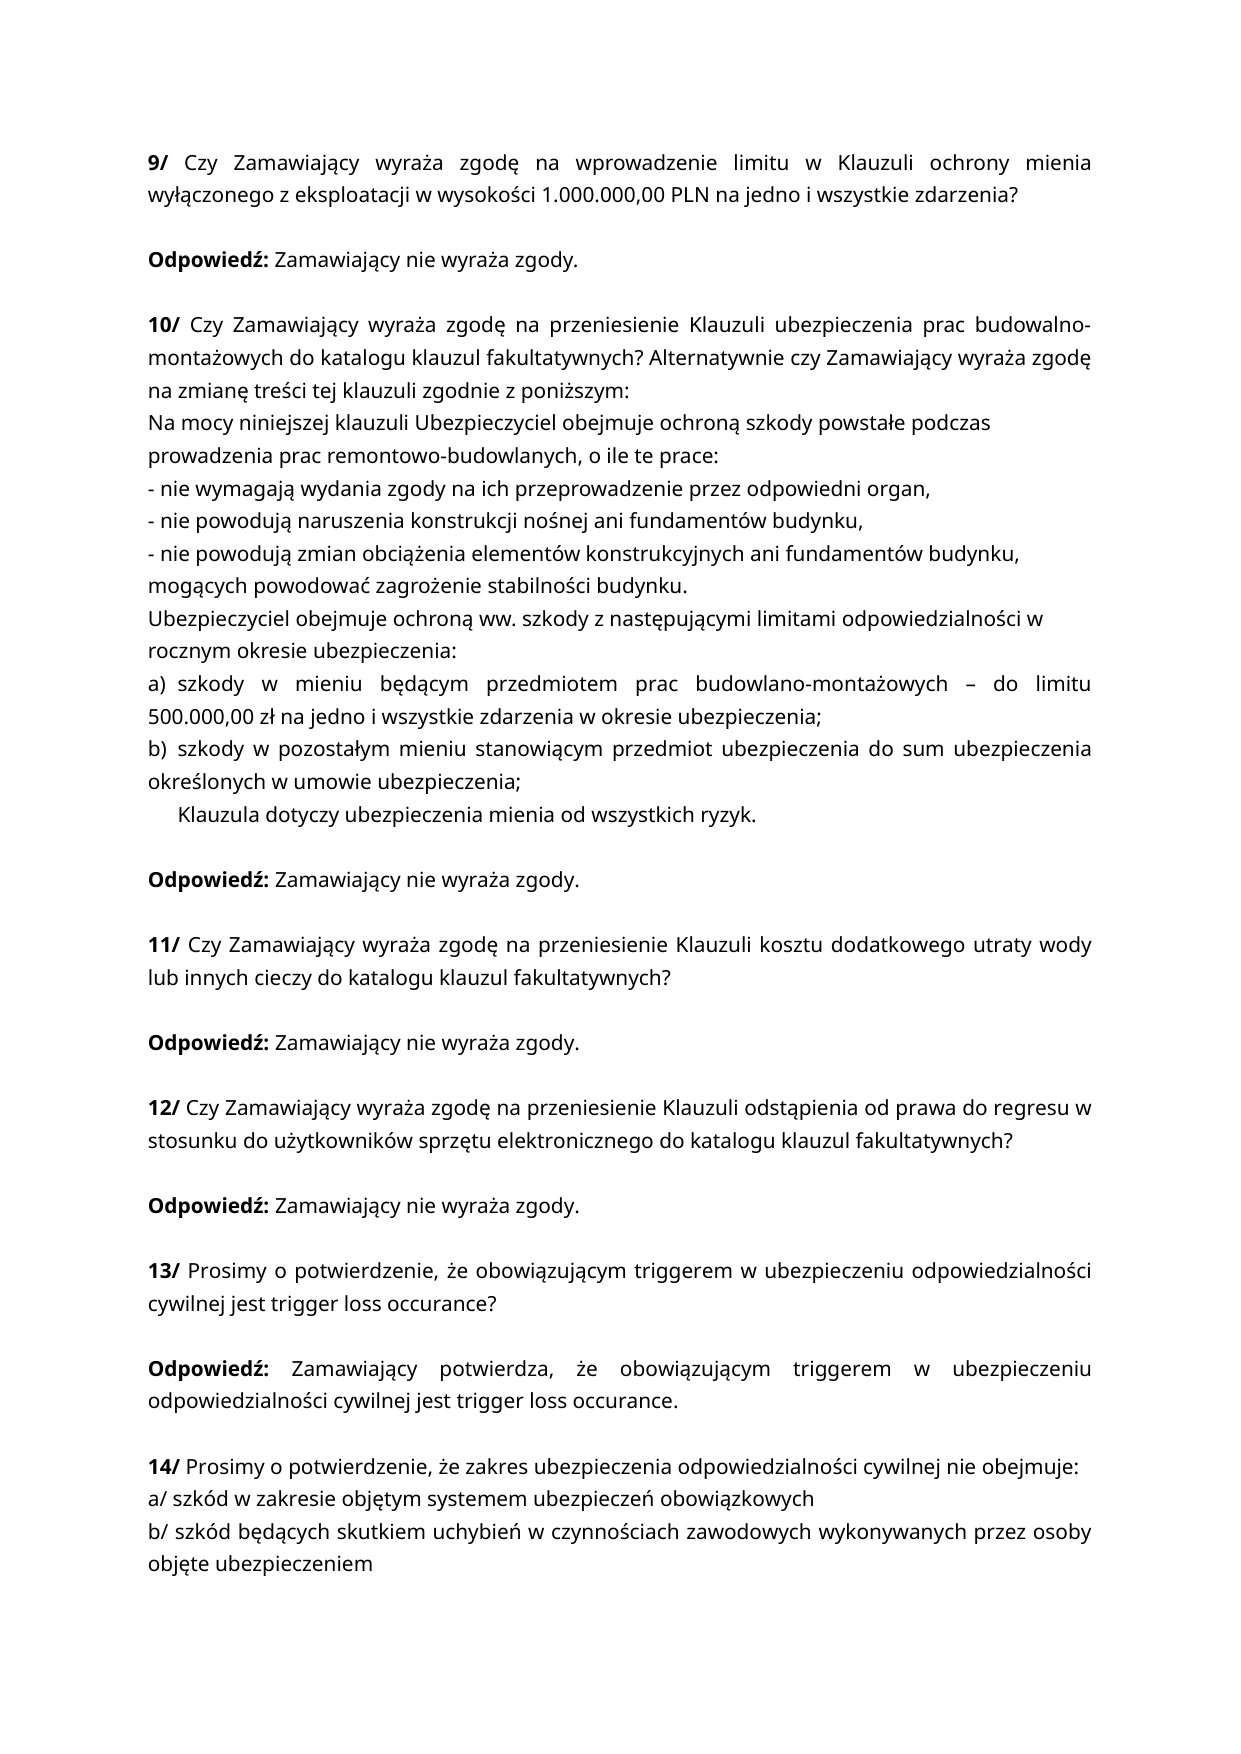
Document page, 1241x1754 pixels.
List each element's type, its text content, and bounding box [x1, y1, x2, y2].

list szkody w mieniu będącym przedmiotem prac budowlano-montażowych – do limitu 500.000,00 zł na jedno i wszystkie zdarzenia w okresie ubezpieczenia; [148, 669, 1093, 730]
text 12/ Czy Zamawiający wyraża zgodę na przeniesienie Klauzuli odstąpienia od prawa do regresu w stosunku do użytkowników sprzętu elektronicznego do katalogu klauzul fakultatywnych? [148, 1093, 1093, 1154]
text 13/ Prosimy o potwierdzenie, że obowiązującym triggerem w ubezpieczeniu odpowiedzialności cywilnej jest trigger loss occurance? [148, 1256, 1093, 1317]
text 11/ Czy Zamawiający wyraża zgodę na przeniesienie Klauzuli kosztu dodatkowego utraty wody lub innych cieczy do katalogu klauzul fakultatywnych? [148, 930, 1093, 991]
text 10/ Czy Zamawiający wyraża zgodę na przeniesienie Klauzuli ubezpieczenia prac budowalno-montażowych do katalogu klauzul fakultatywnych? Alternatywnie czy Zamawiający wyraża zgodę na zmianę treści tej klauzuli zgodnie z poniższym: [148, 311, 1093, 404]
text Odpowiedź: Zamawiający nie wyraża zgody. [148, 1028, 1093, 1056]
text Odpowiedź: Zamawiający nie wyraża zgody. [148, 1191, 1093, 1219]
text Klauzula dotyczy ubezpieczenia mienia od wszystkich ryzyk. [148, 800, 1093, 828]
text Odpowiedź: Zamawiający nie wyraża zgody. [148, 865, 1093, 893]
text a/ szkód w zakresie objętym systemem ubezpieczeń obowiązkowych [148, 1484, 1093, 1513]
text Na mocy niniejszej klauzuli Ubezpieczyciel obejmuje ochroną szkody powstałe podczas prowadzenia prac remontowo-budowlanych, o ile te prace: - nie wymagają wydania zgody na ich przeprowadzenie przez odpowiedni organ, - nie powodują naruszenia konstrukcji nośnej ani fundamentów budynku, - nie powodują zmian obciążenia elementów konstrukcyjnych ani fundamentów budynku, mogących powodować zagrożenie stabilności budynku. Ubezpieczyciel obejmuje ochroną ww. szkody z następującymi limitami odpowiedzialności w rocznym okresie ubezpieczenia: [148, 408, 1093, 665]
text b/ szkód będących skutkiem uchybień w czynnościach zawodowych wykonywanych przez osoby objęte ubezpieczeniem [148, 1517, 1093, 1578]
text Odpowiedź: Zamawiający potwierdza, że obowiązującym triggerem w ubezpieczeniu odpowiedzialności cywilnej jest trigger loss occurance. [148, 1354, 1093, 1415]
text 9/ Czy Zamawiający wyraża zgodę na wprowadzenie limitu w Klauzuli ochrony mienia wyłączonego z eksploatacji w wysokości 1.000.000,00 PLN na jedno i wszystkie zdarzenia? [148, 148, 1093, 209]
text Odpowiedź: Zamawiający nie wyraża zgody. [148, 245, 1093, 274]
list szkody w pozostałym mieniu stanowiącym przedmiot ubezpieczenia do sum ubezpieczenia określonych w umowie ubezpieczenia; [148, 734, 1093, 796]
text 14/ Prosimy o potwierdzenie, że zakres ubezpieczenia odpowiedzialności cywilnej nie obejmuje: [148, 1452, 1093, 1480]
